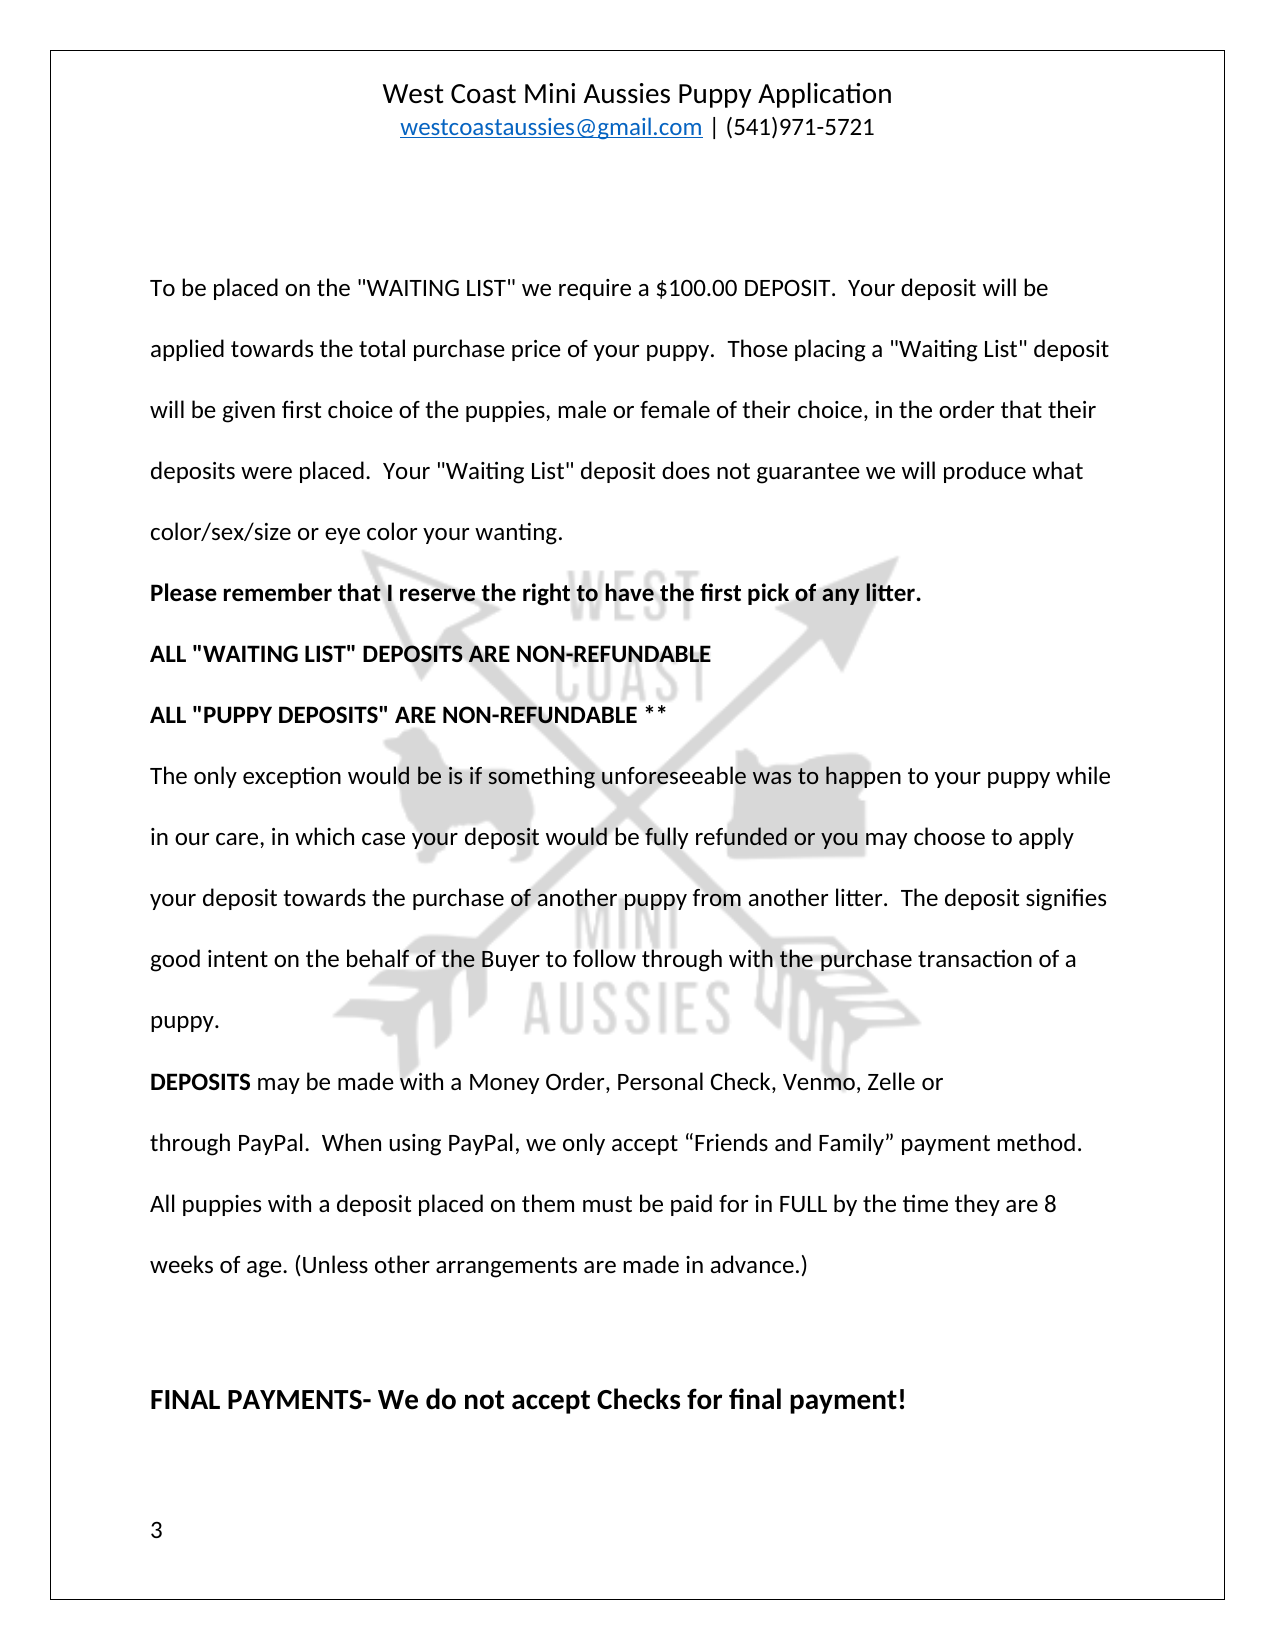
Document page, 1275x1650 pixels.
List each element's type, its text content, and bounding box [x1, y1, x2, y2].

text Please remember that I reserve the right to have the first pick of any litter. ALL "WAITING LIST" DEPOSITS ARE NON-REFUNDABLE [150, 577, 1125, 669]
text ALL "PUPPY DEPOSITS" ARE NON-REFUNDABLE ** [150, 699, 1125, 730]
text To be placed on the "WAITING LIST" we require a $100.00 DEPOSIT. Your deposit will be applied towards the total purchase price of your puppy. Those placing a "Waiting List" deposit will be given first choice of the puppies, male or female of their choice, in the order that their deposits were placed. Your "Waiting List" deposit does not guarantee we will produce what color/sex/size or eye color your wanting. [150, 272, 1125, 547]
text The only exception would be is if something unforeseeable was to happen to your puppy while in our care, in which case your deposit would be fully refunded or you may choose to apply your deposit towards the purchase of another puppy from another litter. The deposit signifies good intent on the behalf of the Buyer to follow through with the purchase transaction of a puppy. DEPOSITS may be made with a Money Order, Personal Check, Venmo, Zelle or through PayPal. When using PayPal, we only accept “Friends and Family” payment method. All puppies with a deposit placed on them must be paid for in FULL by the time they are 8 weeks of age. (Unless other arrangements are made in advance.) [150, 760, 1125, 1279]
text FINAL PAYMENTS- We do not accept Checks for final payment! [150, 1381, 1125, 1417]
